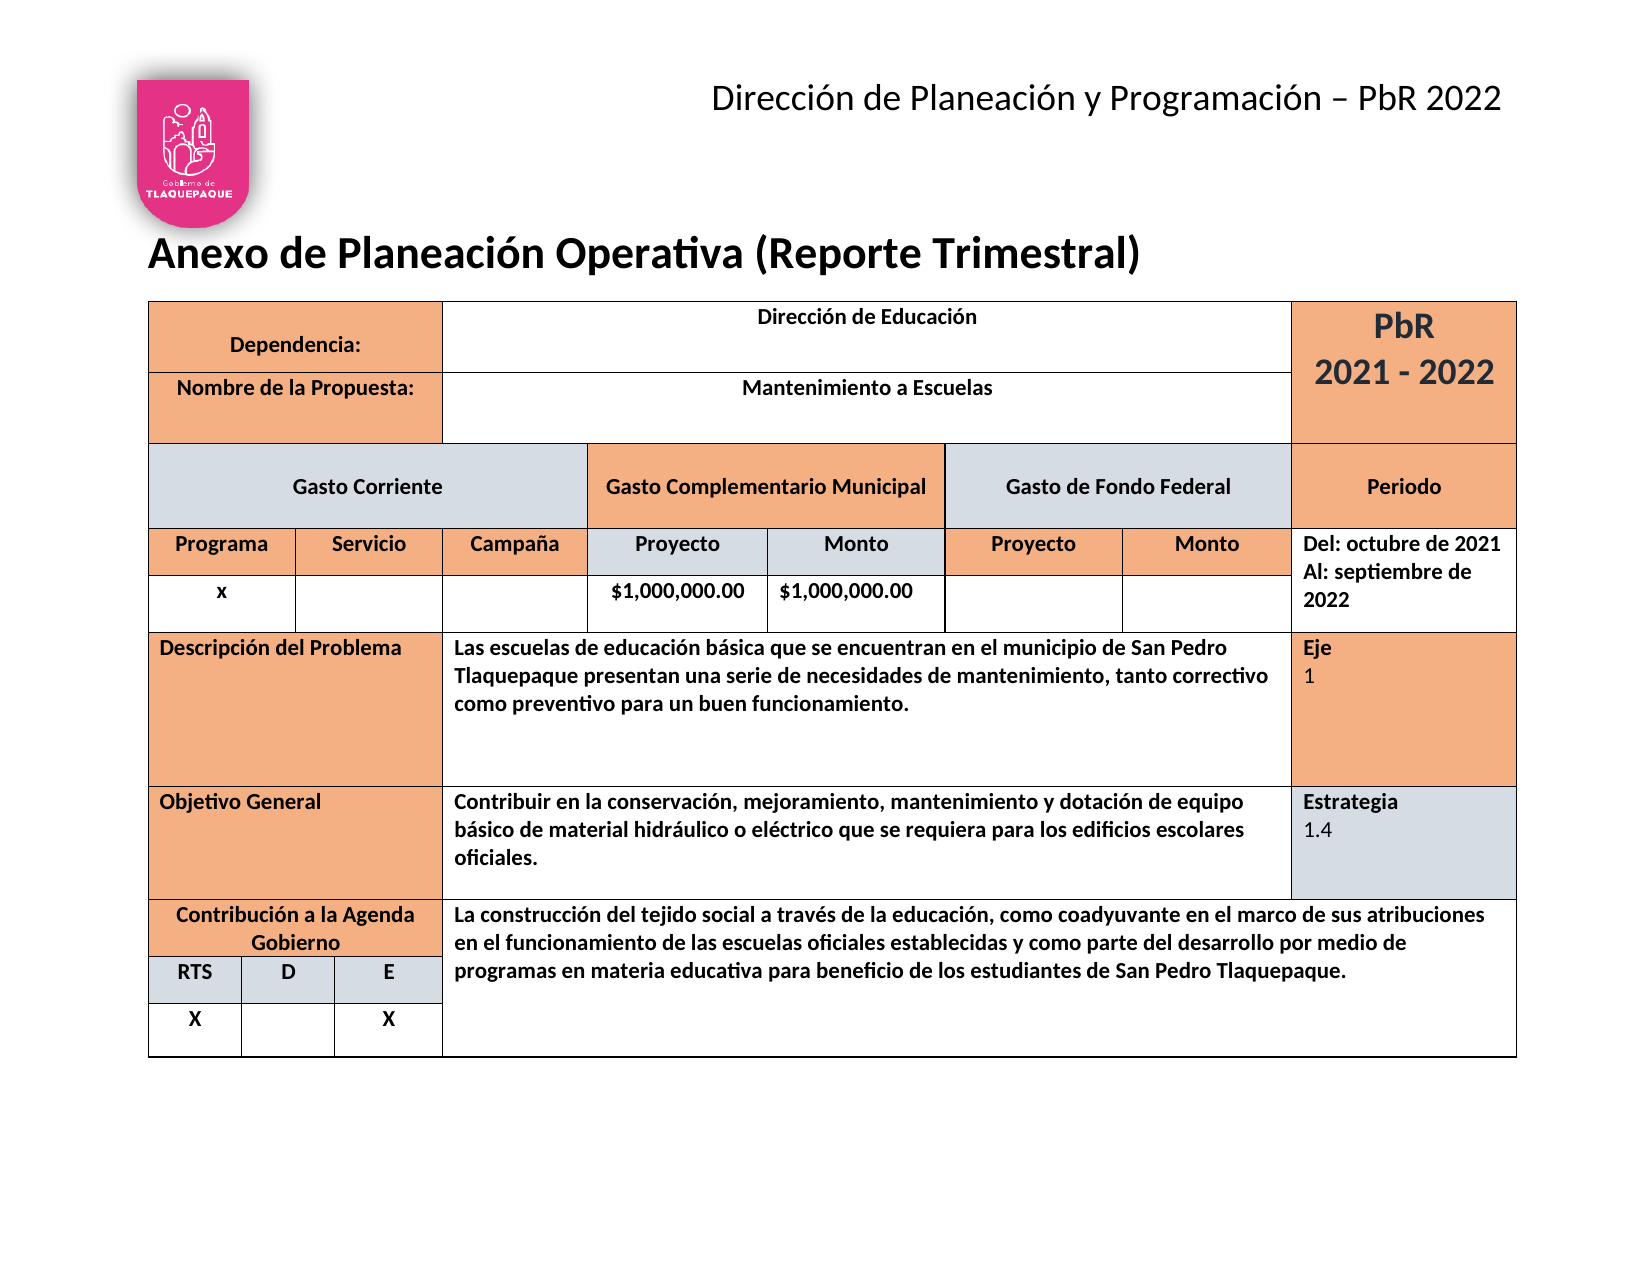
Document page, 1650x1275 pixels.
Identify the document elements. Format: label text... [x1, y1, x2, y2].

table_cell Proyecto [946, 529, 1122, 575]
table_header PbR 2021 - 2022 [1292, 302, 1516, 443]
table_cell Eje [1292, 633, 1516, 786]
table_cell [296, 576, 442, 632]
table_cell Contribuir en la conservación, mejoramiento, mantenimiento y dotación de equipo básico de material hidráulico o eléctrico que se requiera para los edificios escolares oficiales. [443, 787, 1291, 899]
table_cell Descripción del Problema [149, 633, 442, 786]
table_cell Gasto Complementario Municipal [588, 444, 944, 528]
table_cell Nombre de la Propuesta: [149, 373, 442, 443]
table_cell Gasto de Fondo Federal [946, 444, 1291, 528]
table_cell Programa [149, 529, 295, 575]
table_cell D [242, 957, 334, 1003]
table_cell Periodo [1292, 444, 1516, 528]
text Anexo de Planeación Operativa (Reporte Trimestral) [148, 224, 1502, 280]
table_cell Campaña [443, 529, 587, 575]
table_cell RTS [149, 957, 241, 1003]
table_cell Monto [1123, 529, 1291, 575]
table_cell Servicio [296, 529, 442, 575]
table_cell [946, 576, 1122, 632]
table_cell x [149, 576, 295, 632]
table_cell [1123, 576, 1291, 632]
table_cell $1,000,000.00 [768, 576, 944, 632]
table_cell X [335, 1004, 442, 1056]
table_cell Gasto Corriente [149, 444, 587, 528]
table_cell E [335, 957, 442, 1003]
table_header Dependencia: [149, 302, 442, 372]
table_cell Las escuelas de educación básica que se encuentran en el municipio de San Pedro Tlaquepaque presentan una serie de necesidades de mantenimiento, tanto correctivo como preventivo para un buen funcionamiento. [443, 633, 1291, 786]
table_cell Proyecto [588, 529, 767, 575]
table_cell Del: Al: [1292, 529, 1516, 632]
table_cell Objetivo General [149, 787, 442, 899]
table_cell $1,000,000.00 [588, 576, 767, 632]
picture [137, 80, 249, 228]
table_cell [242, 1004, 334, 1056]
table_cell Contribución a la Agenda Gobierno [149, 900, 442, 956]
table_cell X [149, 1004, 241, 1056]
table_cell La construcción del tejido social a través de la educación, como coadyuvante en el marco de sus atribuciones en el funcionamiento de las escuelas oficiales establecidas y como parte del desarrollo por medio de programas en materia educativa para beneficio de los estudiantes de San Pedro Tlaquepaque. [443, 900, 1516, 1056]
table_cell Monto [768, 529, 944, 575]
table_cell [443, 576, 587, 632]
table_cell Mantenimiento a Escuelas [443, 373, 1291, 443]
table_header Dirección de Educación [443, 302, 1291, 372]
table_cell Estrategia [1292, 787, 1516, 899]
